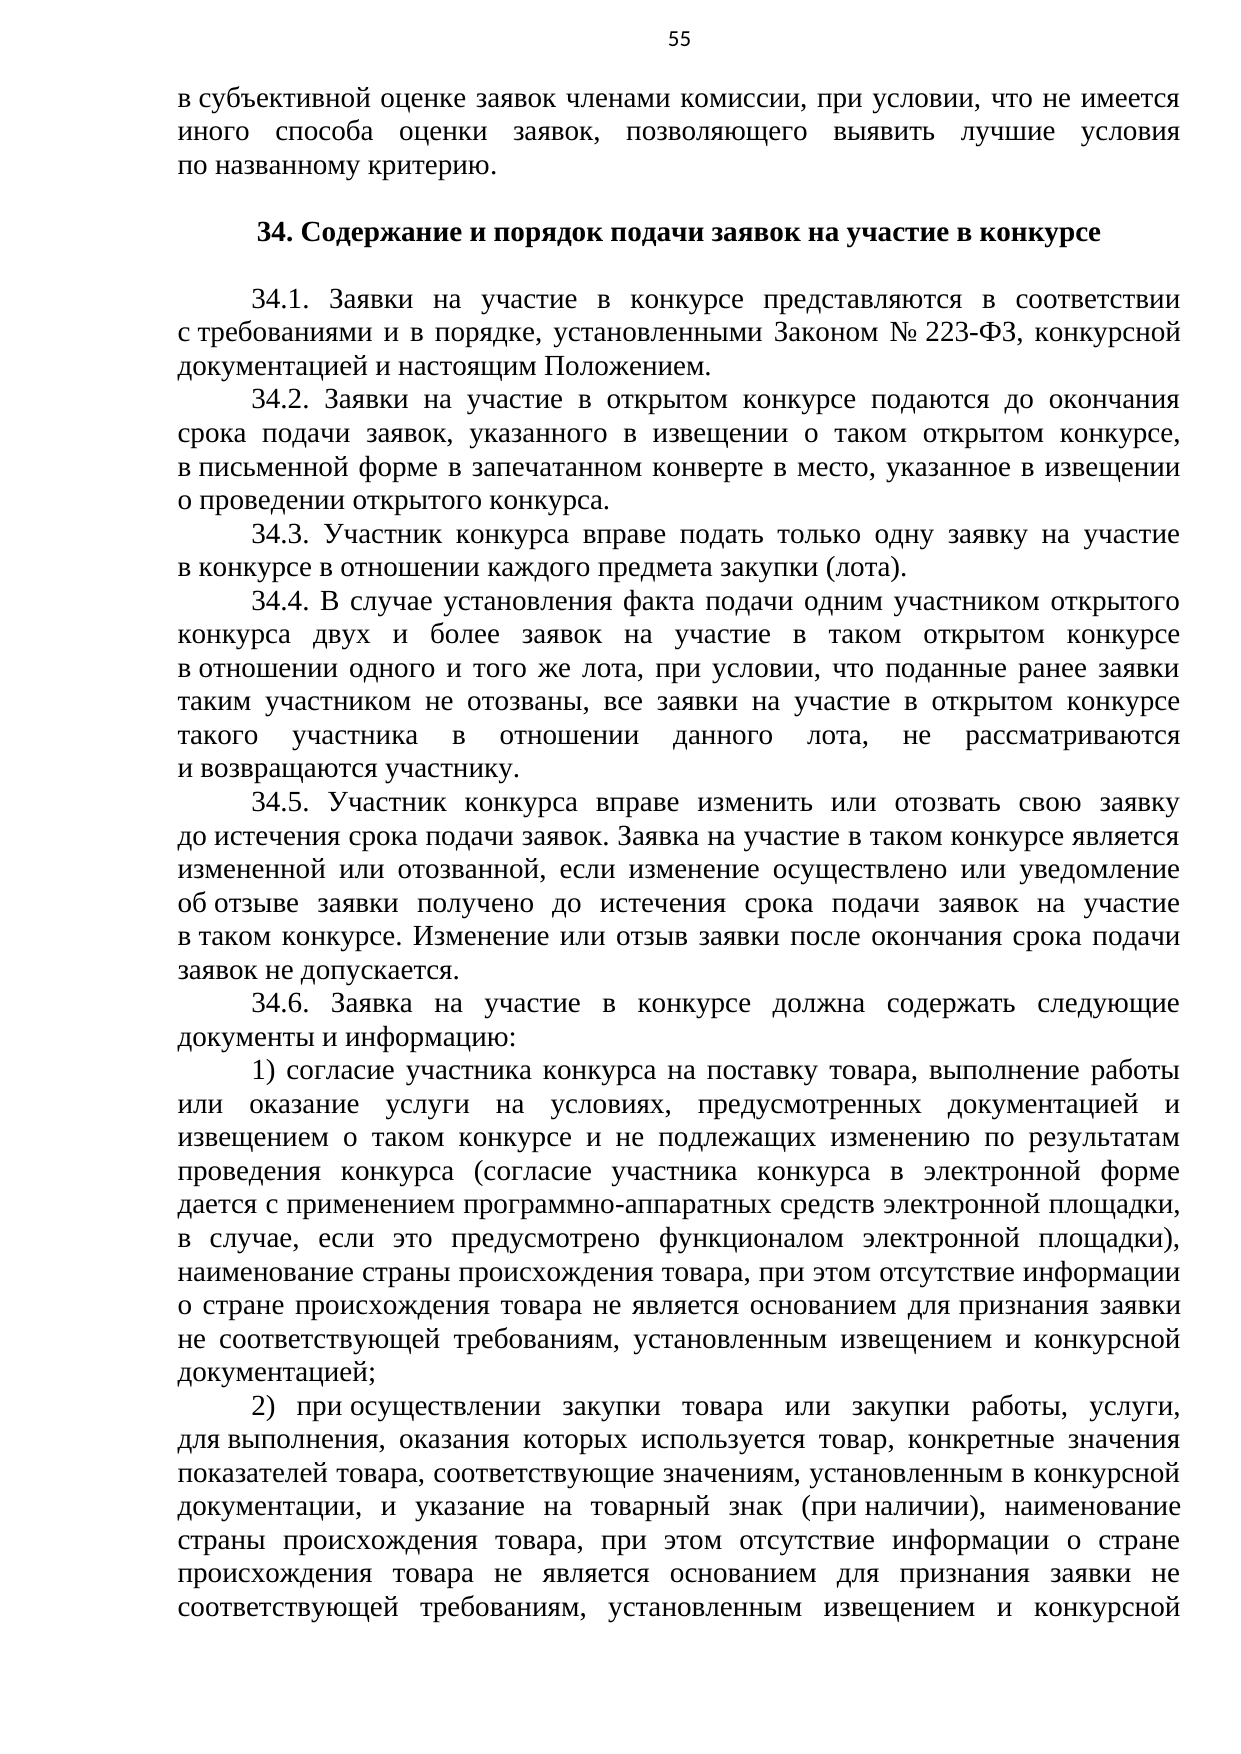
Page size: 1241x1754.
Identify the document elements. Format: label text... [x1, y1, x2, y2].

text 34.4. В случае установления факта подачи одним участником открытого конкурса двух и более заявок на участие в таком открытом конкурсе в отношении одного и того же лота, при условии, что поданные ранее заявки таким участником не отозваны, все заявки на участие в открытом конкурсе такого участника в отношении данного лота, не рассматриваются и возвращаются участнику. [177, 583, 1181, 784]
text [177, 1388, 1181, 1623]
list 34. Содержание и порядок подачи заявок на участие в конкурсе [177, 214, 1181, 247]
text 34.5. Участник конкурса вправе изменить или отозвать свою заявку до истечения срока подачи заявок. Заявка на участие в таком конкурсе является измененной или отозванной, если изменение осуществлено или уведомление об отзыве заявки получено до истечения срока подачи заявок на участие в таком конкурсе. Изменение или отзыв заявки после окончания срока подачи заявок не допускается. [177, 784, 1181, 985]
text 34.1. Заявки на участие в конкурсе представляются в соответствии с требованиями и в порядке, установленными Законом № 223-ФЗ, конкурсной документацией и настоящим Положением. [177, 281, 1181, 382]
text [177, 80, 1181, 180]
text 34.3. Участник конкурса вправе подать только одну заявку на участие в конкурсе в отношении каждого предмета закупки (лота). [177, 516, 1181, 583]
text 34.6. Заявка на участие в конкурсе должна содержать следующие документы и информацию: [177, 985, 1181, 1052]
text 1) согласие участника конкурса на поставку товара, выполнение работы или оказание услуги на условиях, предусмотренных документацией и извещением о таком конкурсе и не подлежащих изменению по результатам проведения конкурса (согласие участника конкурса в электронной форме дается с применением программно-аппаратных средств электронной площадки, в случае, если это предусмотрено функционалом электронной площадки), наименование страны происхождения товара, при этом отсутствие информации о стране происхождения товара не является основанием для признания заявки не соответствующей требованиям, установленным извещением и конкурсной документацией; [177, 1052, 1181, 1388]
text 34.2. Заявки на участие в открытом конкурсе подаются до окончания срока подачи заявок, указанного в извещении о таком открытом конкурсе, в письменной форме в запечатанном конверте в место, указанное в извещении о проведении открытого конкурса. [177, 382, 1181, 516]
